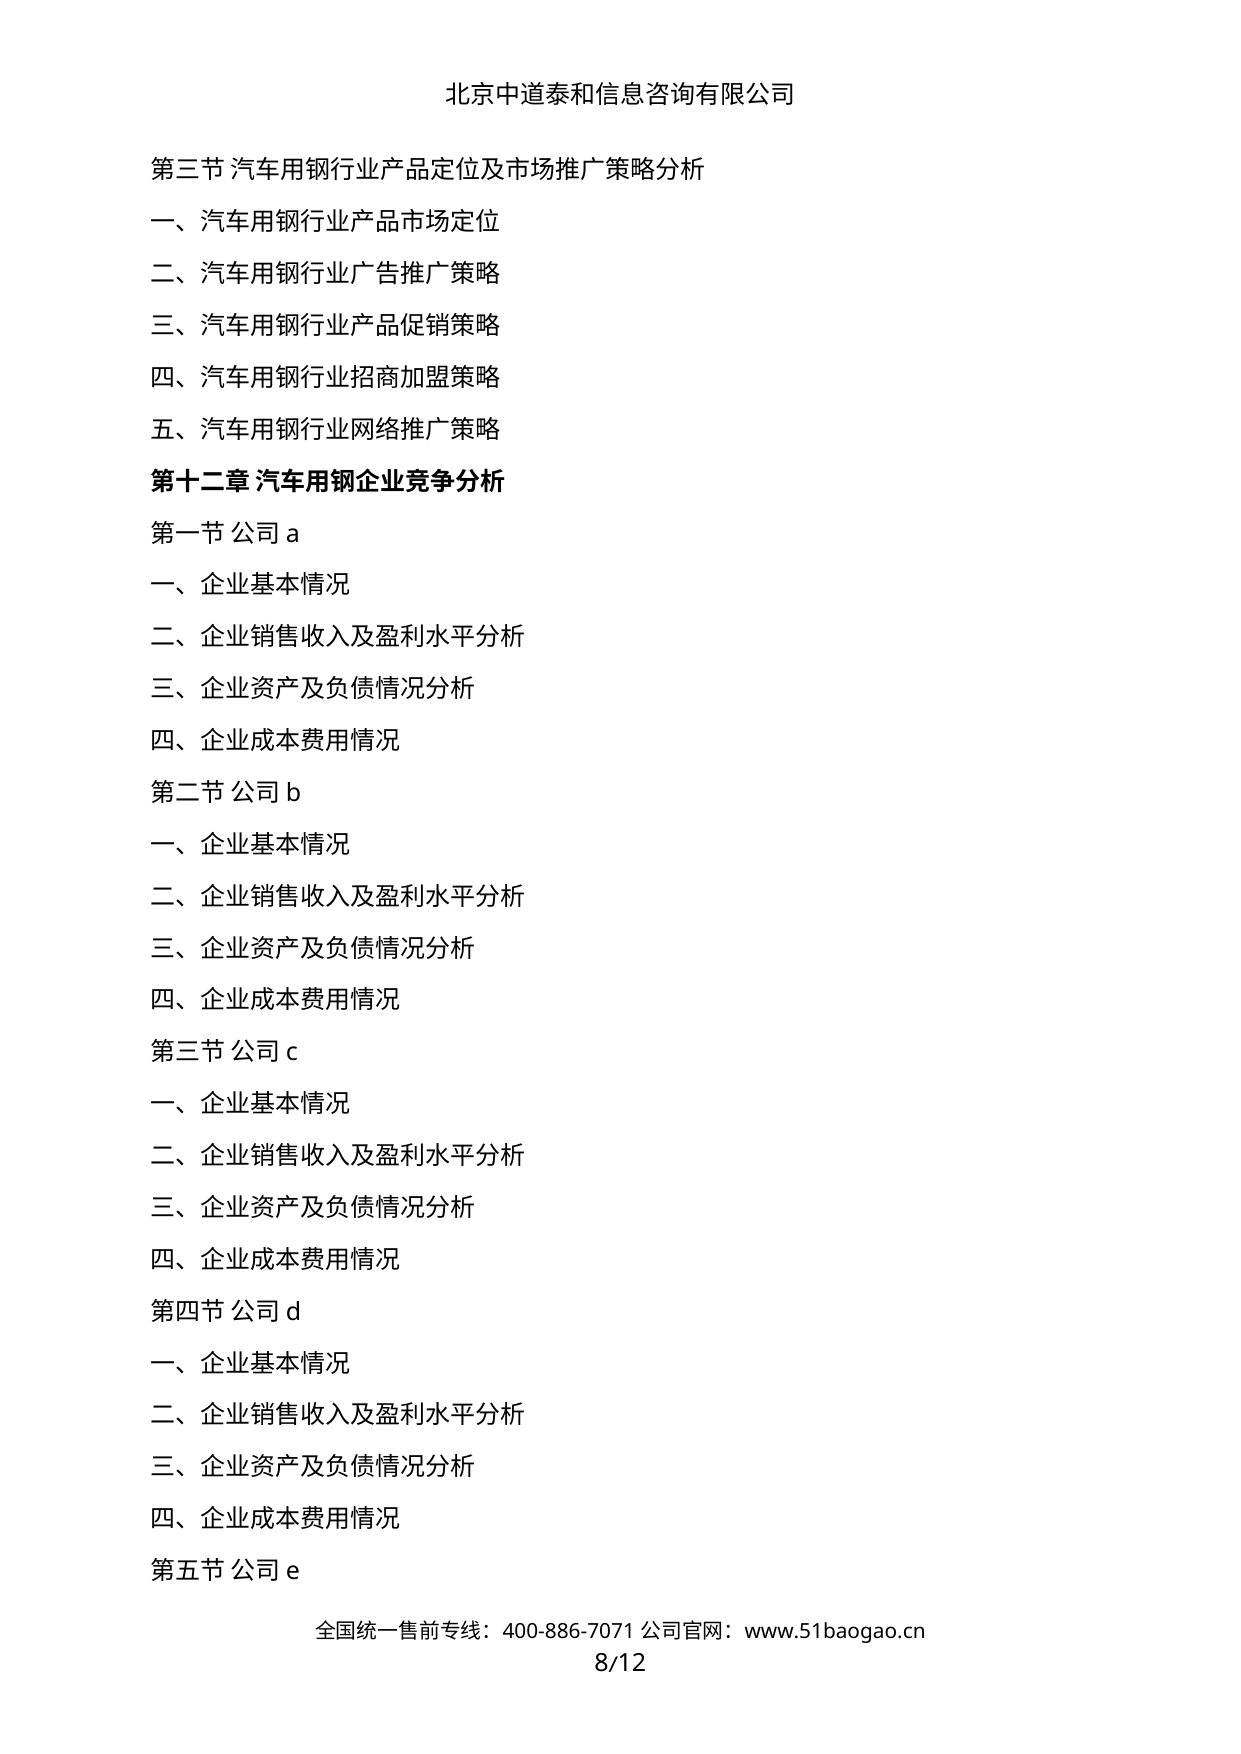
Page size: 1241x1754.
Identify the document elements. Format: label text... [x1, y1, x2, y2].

text 三、企业资产及负债情况分析 [150, 669, 1090, 705]
text 第三节 公司c [150, 1032, 1090, 1068]
text 四、汽车用钢行业招商加盟策略 [150, 357, 1090, 394]
text 一、企业基本情况 [150, 824, 1090, 861]
text 四、企业成本费用情况 [150, 980, 1090, 1016]
text 二、汽车用钢行业广告推广策略 [150, 254, 1090, 290]
text 四、企业成本费用情况 [150, 1239, 1090, 1276]
text 二、企业销售收入及盈利水平分析 [150, 876, 1090, 912]
text 第三节 汽车用钢行业产品定位及市场推广策略分析 [150, 150, 1090, 186]
text 二、企业销售收入及盈利水平分析 [150, 1136, 1090, 1172]
text 一、企业基本情况 [150, 1084, 1090, 1120]
text 四、企业成本费用情况 [150, 1499, 1090, 1535]
text 一、企业基本情况 [150, 1343, 1090, 1379]
text 三、企业资产及负债情况分析 [150, 1447, 1090, 1483]
text 三、企业资产及负债情况分析 [150, 1187, 1090, 1224]
text 四、企业成本费用情况 [150, 721, 1090, 757]
text 三、汽车用钢行业产品促销策略 [150, 306, 1090, 342]
text 五、汽车用钢行业网络推广策略 [150, 409, 1090, 446]
text 第一节 公司a [150, 513, 1090, 549]
text 第四节 公司d [150, 1291, 1090, 1327]
text 二、企业销售收入及盈利水平分析 [150, 1395, 1090, 1431]
text 一、企业基本情况 [150, 565, 1090, 601]
text 第五节 公司e [150, 1551, 1090, 1587]
text 第十二章 汽车用钢企业竞争分析 [150, 461, 1090, 497]
text 三、企业资产及负债情况分析 [150, 928, 1090, 964]
text 二、企业销售收入及盈利水平分析 [150, 617, 1090, 653]
text 一、汽车用钢行业产品市场定位 [150, 202, 1090, 238]
text 第二节 公司b [150, 772, 1090, 809]
